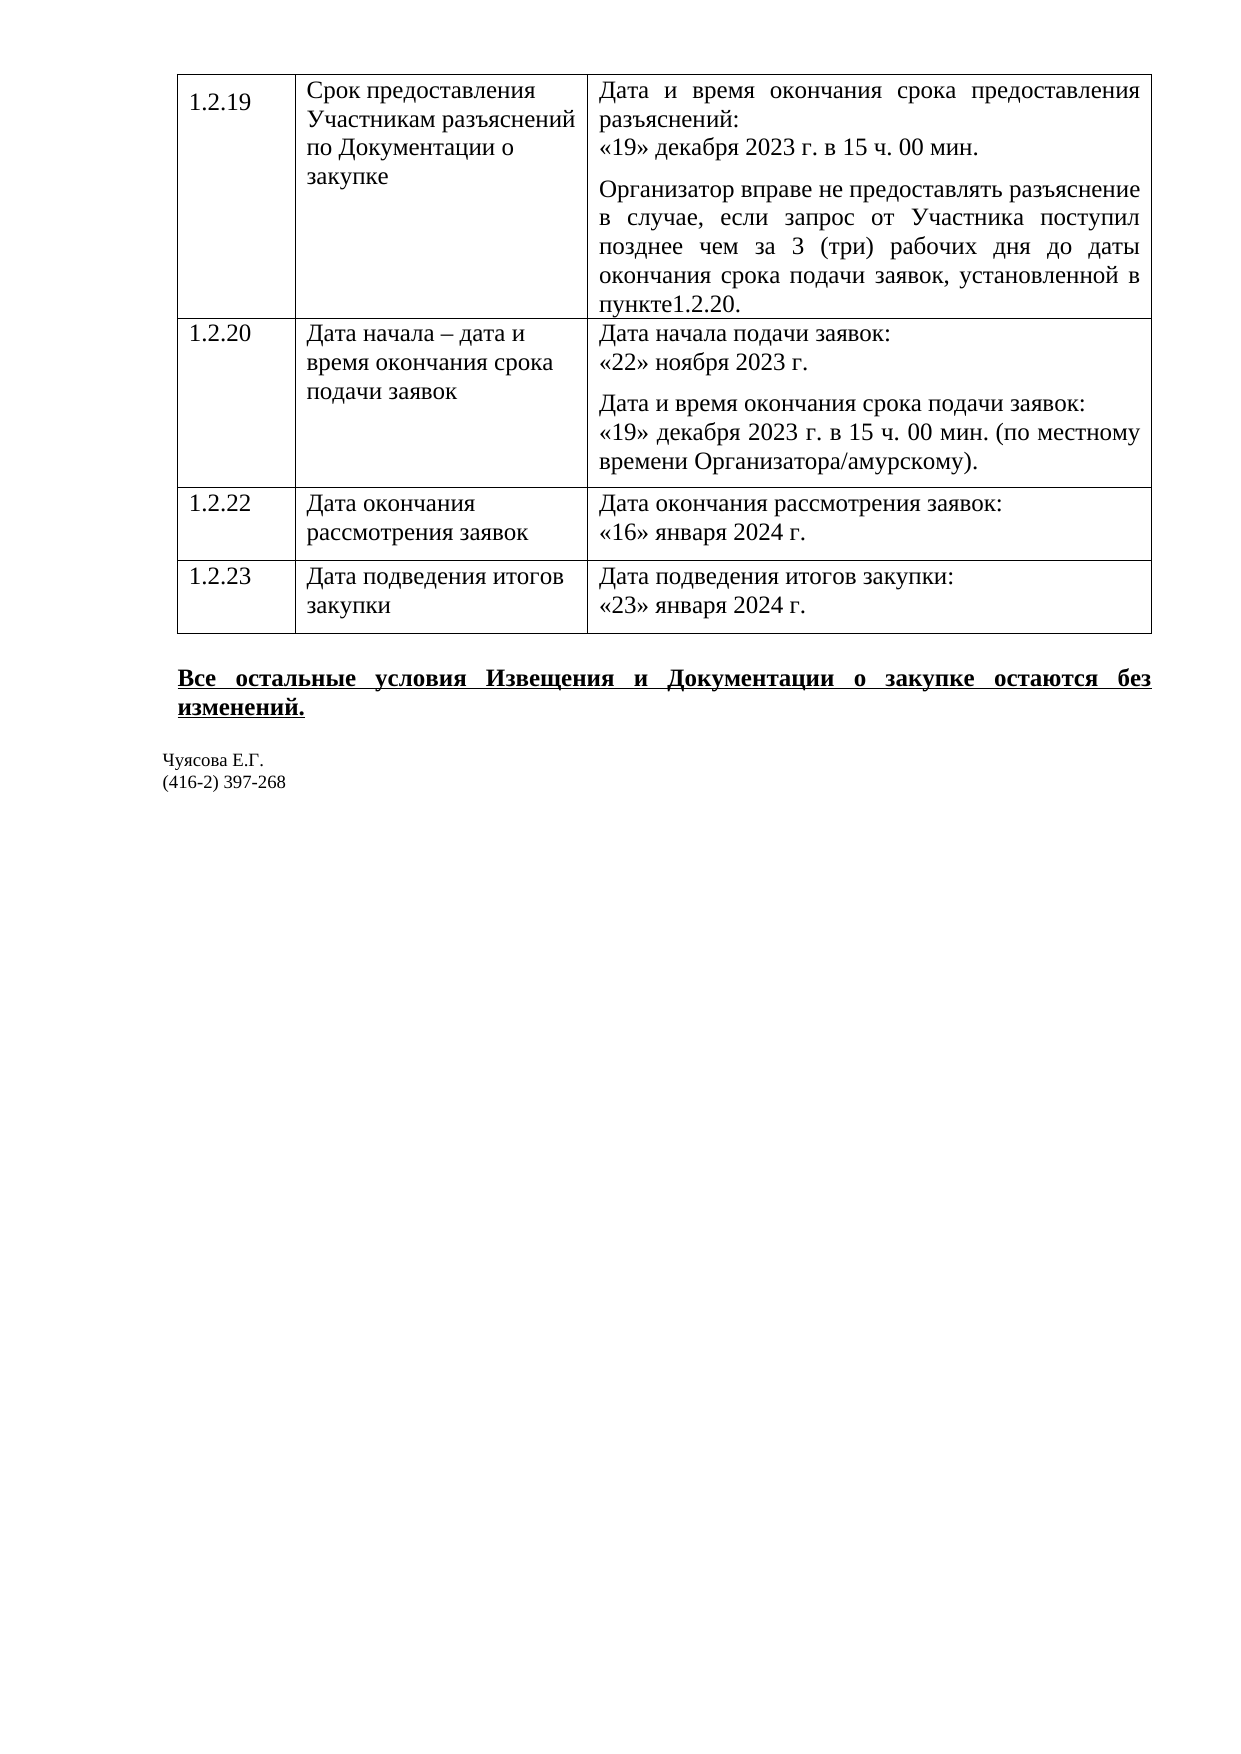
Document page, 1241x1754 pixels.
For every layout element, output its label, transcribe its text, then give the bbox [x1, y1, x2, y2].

list Все остальные условия Извещения и Документации о закупке остаются без изменений. [177, 689, 1152, 720]
table_cell Дата окончания рассмотрения заявок: «16» января 2024 г. [588, 488, 1151, 560]
list Все остальные условия Извещения и Документации о закупке остаются без изменений. [177, 663, 1152, 688]
table_cell Дата подведения итогов закупки [296, 561, 587, 633]
table_cell Дата подведения итогов закупки: «23» января 2024 г. [588, 561, 1151, 633]
table_cell Дата и время окончания срока предоставления разъяснений: «19» декабря 2023 г. в 15 ч. 00 мин. Организатор вправе не предоставлять разъяснение в случае, если запрос от Участника поступил позднее чем за 3 (три) рабочих дня до даты окончания срока подачи заявок, установленной в пункте1.2.20. [588, 75, 1151, 317]
table_cell Дата начала подачи заявок: «22» ноября 2023 г. Дата и время окончания срока подачи заявок: «19» декабря 2023 г. в 15 ч. 00 мин. (по местному времени Организатора/амурскому). [588, 319, 1151, 487]
table_cell 1.2.23 [178, 561, 295, 633]
table_cell 1.2.22 [178, 488, 295, 560]
table_cell Дата окончания рассмотрения заявок [296, 488, 587, 560]
table_cell Дата начала – дата и время окончания срока подачи заявок [296, 319, 587, 487]
table_cell 1.2.20 [178, 319, 295, 487]
table_cell 1.2.19 [178, 75, 295, 317]
table_cell Срок предоставления Участникам разъяснений по Документации о закупке [296, 75, 587, 317]
text Чуясова Е.Г. [162, 749, 1152, 771]
text (416-2) 397-268 [162, 771, 1152, 792]
